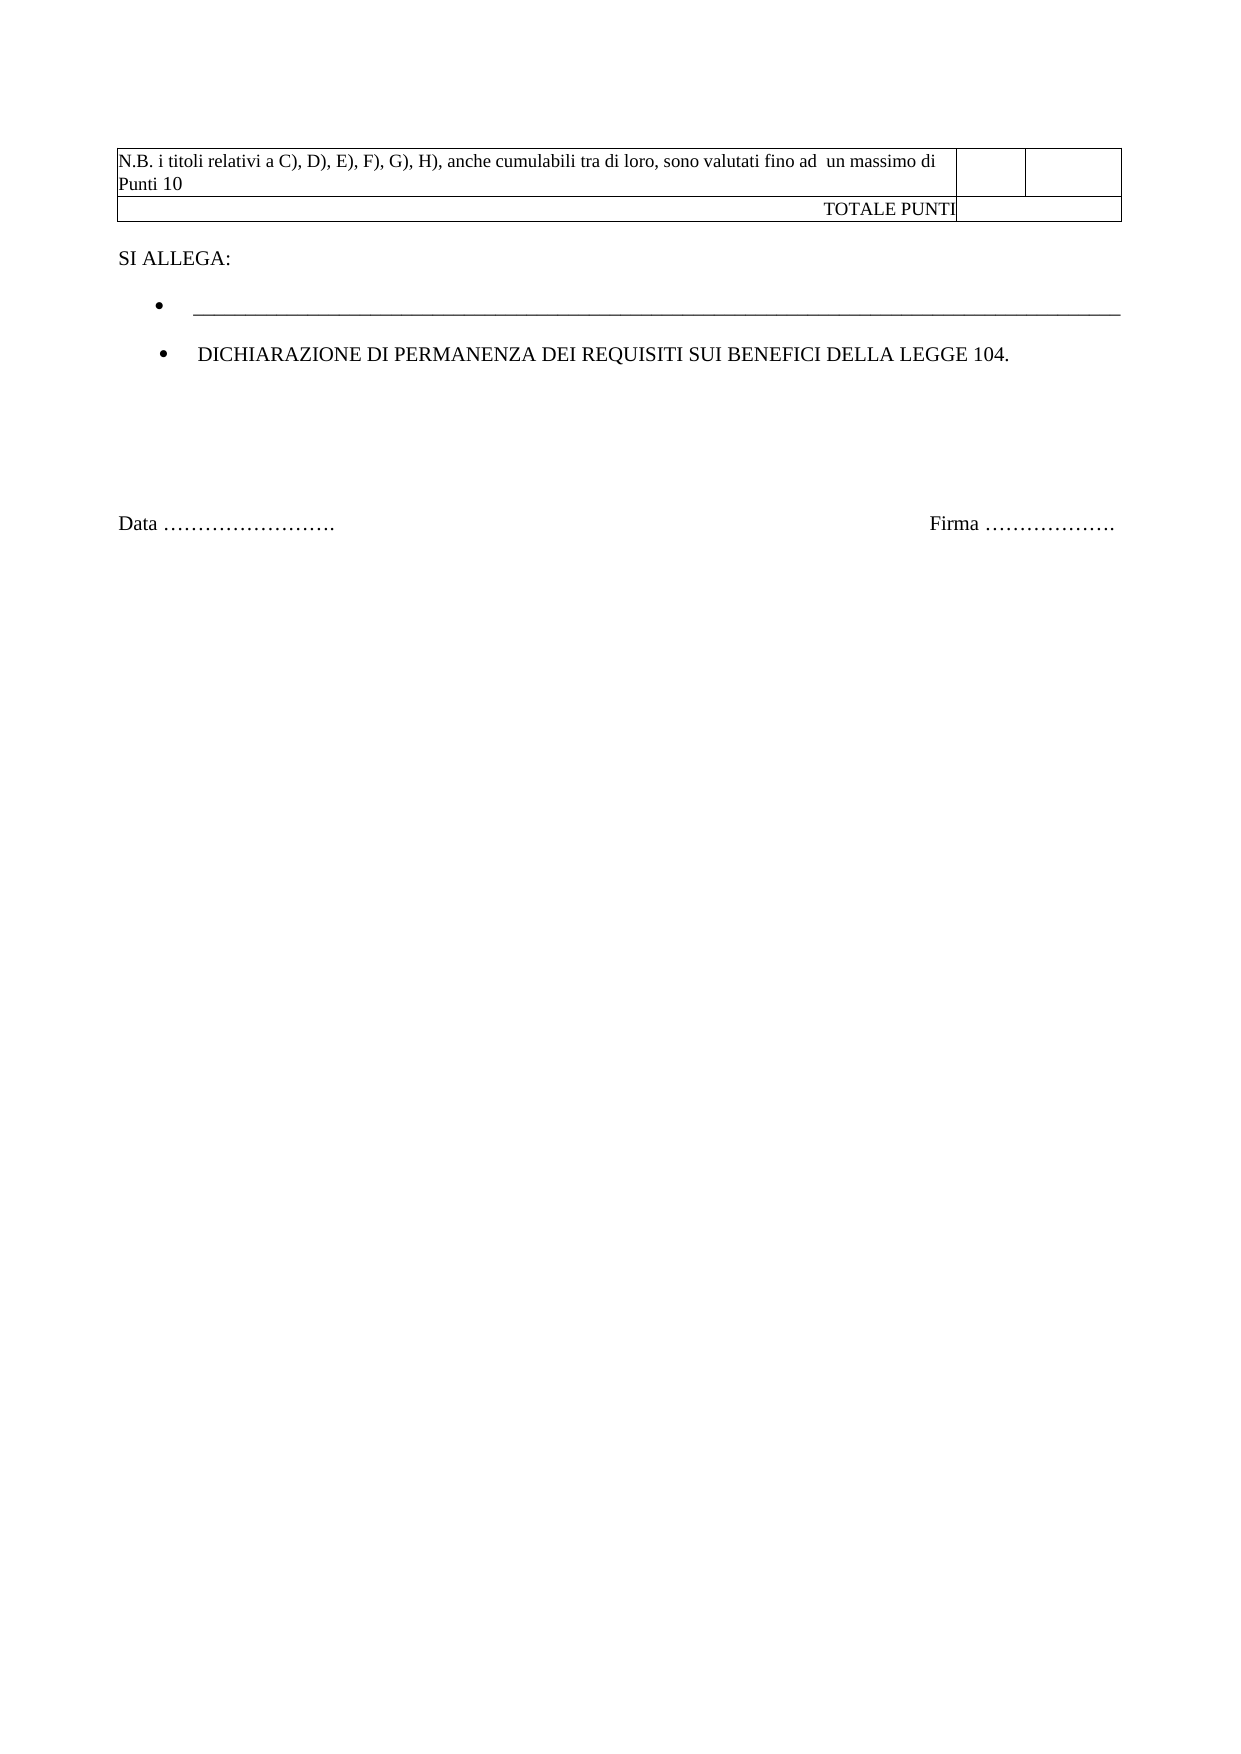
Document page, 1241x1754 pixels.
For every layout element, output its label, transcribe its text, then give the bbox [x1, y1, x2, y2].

list DICHIARAZIONE DI PERMANENZA DEI REQUISITI SUI BENEFICI DELLA LEGGE 104. [160, 342, 1122, 366]
table_cell [957, 149, 1025, 196]
text SI ALLEGA: [118, 246, 1122, 270]
table_cell [1026, 149, 1121, 196]
list _________________________________________________________________________________________ [156, 294, 1122, 318]
table_cell N.B. i titoli relativi a C), D), E), F), G), H), anche cumulabili tra di loro, sono valutati fino ad un massimo di Punti 10 [118, 149, 956, 196]
table_cell TOTALE PUNTI [118, 197, 956, 221]
table_cell [957, 197, 1121, 221]
text Data ……………………. Firma ………………. [118, 511, 1122, 535]
